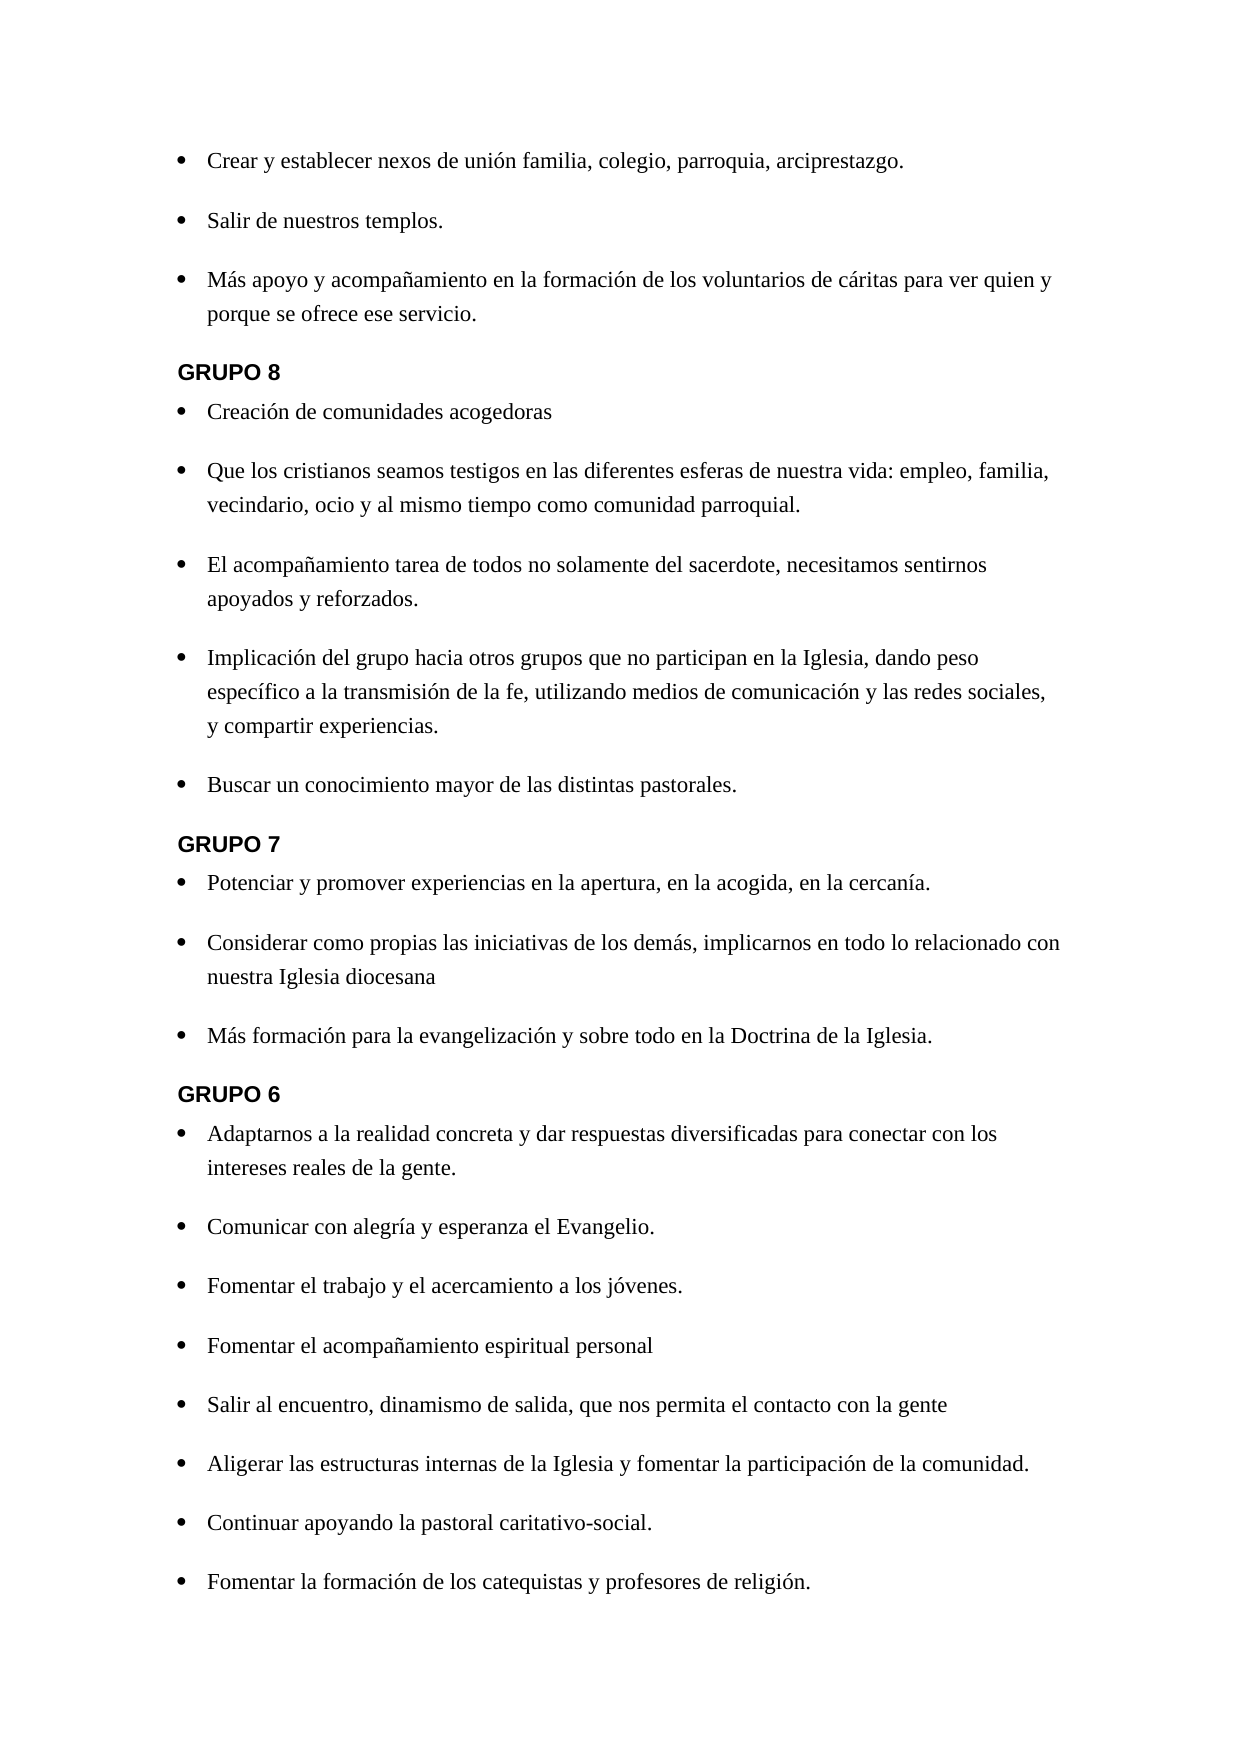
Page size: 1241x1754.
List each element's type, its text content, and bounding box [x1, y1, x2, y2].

text Potenciar y promover experiencias en la apertura, en la acogida, en la cercanía. [177, 869, 1063, 896]
text Fomentar el trabajo y el acercamiento a los jóvenes. [177, 1272, 1063, 1299]
text Crear y establecer nexos de unión familia, colegio, parroquia, arciprestazgo. [177, 148, 1063, 174]
text Considerar como propias las iniciativas de los demás, implicarnos en todo lo relacionado con nuestra Iglesia diocesana [177, 929, 1063, 989]
text Implicación del grupo hacia otros grupos que no participan en la Iglesia, dando peso específico a la transmisión de la fe, utilizando medios de comunicación y las redes sociales, y compartir experiencias. [177, 644, 1063, 739]
text Más apoyo y acompañamiento en la formación de los voluntarios de cáritas para ver quien y porque se ofrece ese servicio. [177, 266, 1063, 326]
text Fomentar el acompañamiento espiritual personal [177, 1332, 1063, 1358]
text Fomentar la formación de los catequistas y profesores de religión. [177, 1568, 1063, 1595]
text Más formación para la evangelización y sobre todo en la Doctrina de la Iglesia. [177, 1022, 1063, 1048]
text Creación de comunidades acogedoras [177, 398, 1063, 424]
text Continuar apoyando la pastoral caritativo-social. [177, 1509, 1063, 1536]
text Comunicar con alegría y esperanza el Evangelio. [177, 1213, 1063, 1240]
text Aligerar las estructuras internas de la Iglesia y fomentar la participación de la comunidad. [177, 1450, 1063, 1476]
text GRUPO 8 [177, 359, 1063, 386]
text Que los cristianos seamos testigos en las diferentes esferas de nuestra vida: empleo, familia, vecindario, ocio y al mismo tiempo como comunidad parroquial. [177, 457, 1063, 518]
text Buscar un conocimiento mayor de las distintas pastorales. [177, 771, 1063, 798]
text Salir de nuestros templos. [177, 207, 1063, 233]
text Adaptarnos a la realidad concreta y dar respuestas diversificadas para conectar con los intereses reales de la gente. [177, 1120, 1063, 1181]
text Salir al encuentro, dinamismo de salida, que nos permita el contacto con la gente [177, 1391, 1063, 1417]
text El acompañamiento tarea de todos no solamente del sacerdote, necesitamos sentirnos apoyados y reforzados. [177, 551, 1063, 611]
text GRUPO 6 [177, 1081, 1063, 1107]
text GRUPO 7 [177, 831, 1063, 857]
